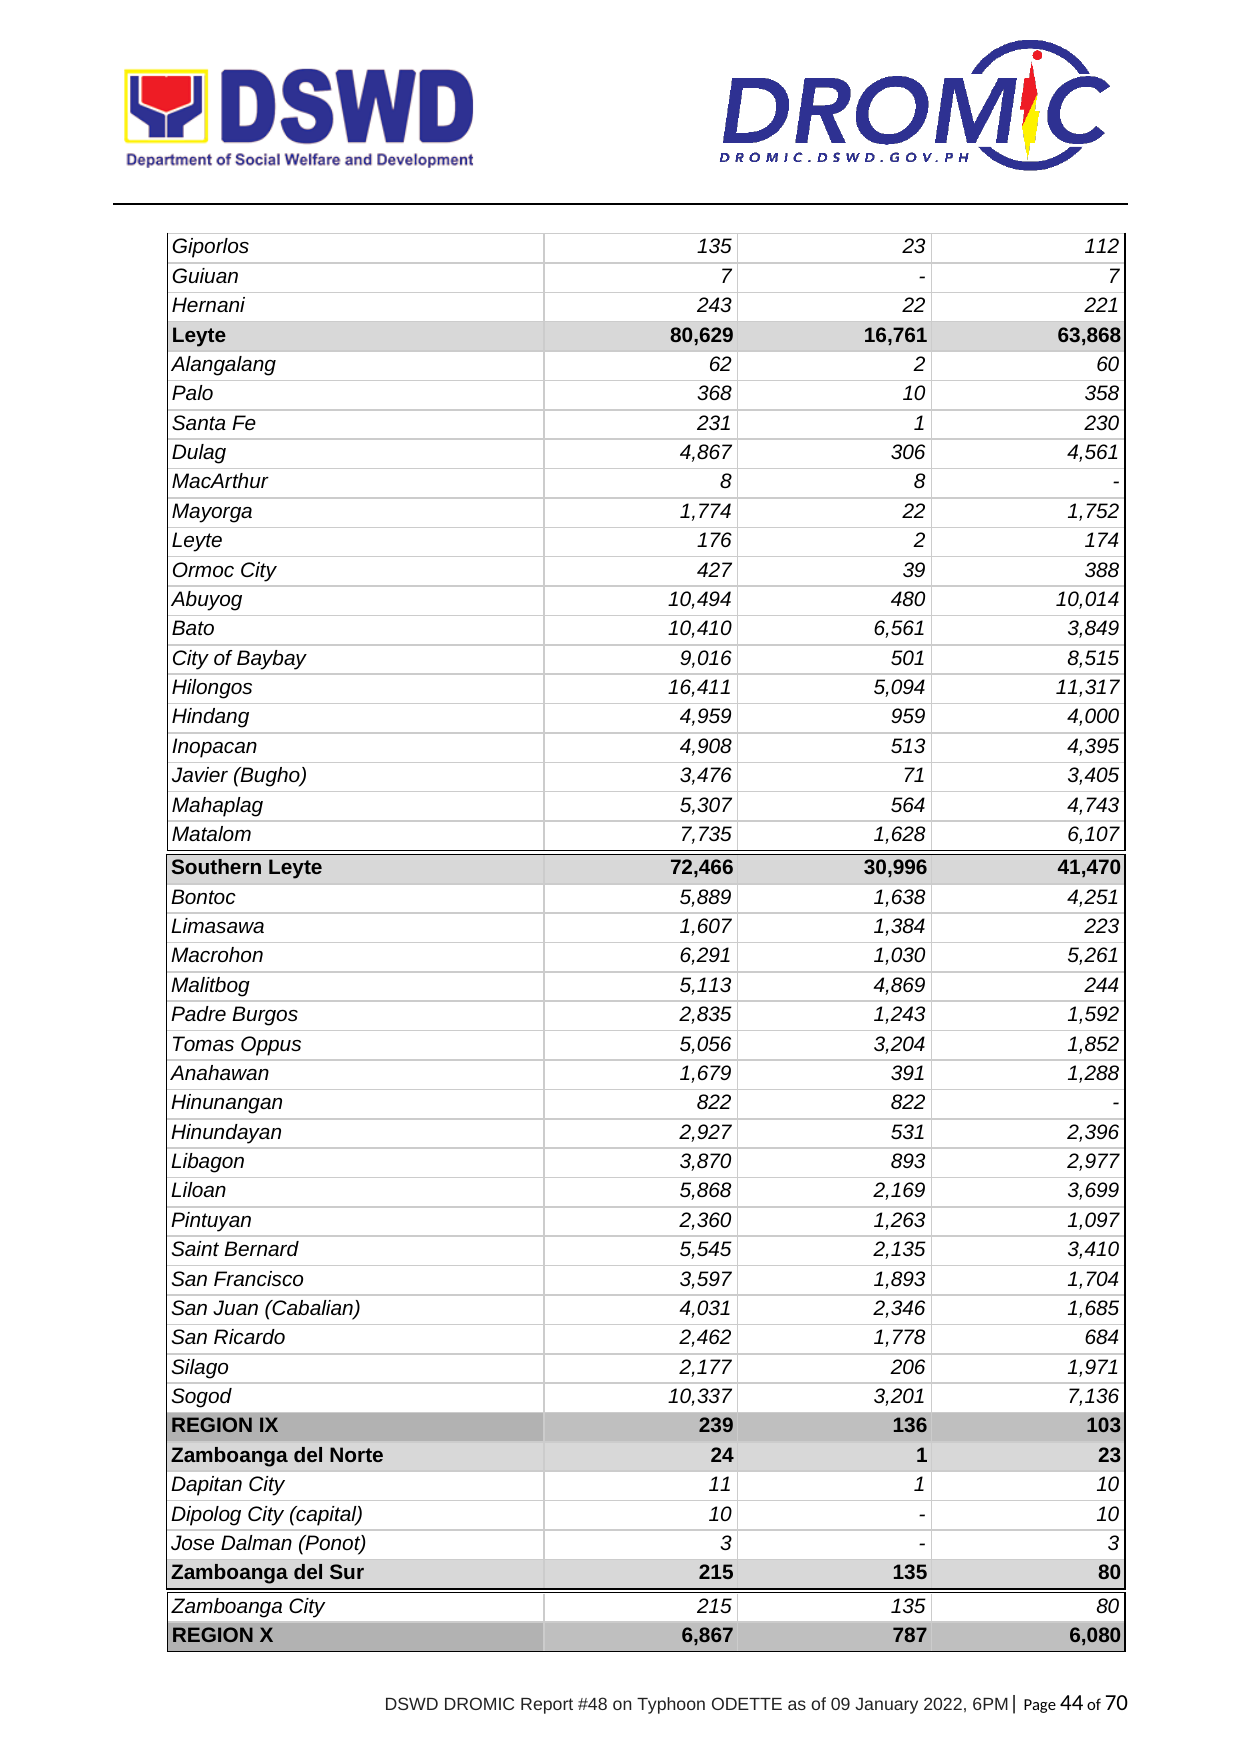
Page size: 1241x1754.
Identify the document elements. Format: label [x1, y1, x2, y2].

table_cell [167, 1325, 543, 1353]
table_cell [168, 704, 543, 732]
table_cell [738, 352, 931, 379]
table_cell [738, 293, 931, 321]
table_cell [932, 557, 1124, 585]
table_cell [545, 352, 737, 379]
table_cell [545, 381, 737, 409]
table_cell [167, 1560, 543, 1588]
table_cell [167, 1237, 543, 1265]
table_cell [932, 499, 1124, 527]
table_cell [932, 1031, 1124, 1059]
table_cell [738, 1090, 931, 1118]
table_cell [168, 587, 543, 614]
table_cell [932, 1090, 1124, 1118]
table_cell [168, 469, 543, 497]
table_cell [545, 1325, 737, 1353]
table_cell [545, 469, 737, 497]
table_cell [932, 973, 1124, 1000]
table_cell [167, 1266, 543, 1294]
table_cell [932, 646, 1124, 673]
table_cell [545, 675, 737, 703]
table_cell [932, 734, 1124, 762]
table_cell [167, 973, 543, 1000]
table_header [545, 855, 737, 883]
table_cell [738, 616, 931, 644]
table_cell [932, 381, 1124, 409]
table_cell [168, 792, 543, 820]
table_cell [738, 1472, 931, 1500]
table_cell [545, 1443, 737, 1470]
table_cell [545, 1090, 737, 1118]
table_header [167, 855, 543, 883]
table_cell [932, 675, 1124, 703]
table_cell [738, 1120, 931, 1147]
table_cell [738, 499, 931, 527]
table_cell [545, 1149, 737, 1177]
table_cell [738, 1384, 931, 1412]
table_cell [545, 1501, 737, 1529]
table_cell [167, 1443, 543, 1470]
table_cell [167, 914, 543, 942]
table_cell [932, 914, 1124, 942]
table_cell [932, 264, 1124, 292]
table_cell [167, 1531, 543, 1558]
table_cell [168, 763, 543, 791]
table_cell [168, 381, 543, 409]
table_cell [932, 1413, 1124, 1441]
picture [112, 65, 487, 173]
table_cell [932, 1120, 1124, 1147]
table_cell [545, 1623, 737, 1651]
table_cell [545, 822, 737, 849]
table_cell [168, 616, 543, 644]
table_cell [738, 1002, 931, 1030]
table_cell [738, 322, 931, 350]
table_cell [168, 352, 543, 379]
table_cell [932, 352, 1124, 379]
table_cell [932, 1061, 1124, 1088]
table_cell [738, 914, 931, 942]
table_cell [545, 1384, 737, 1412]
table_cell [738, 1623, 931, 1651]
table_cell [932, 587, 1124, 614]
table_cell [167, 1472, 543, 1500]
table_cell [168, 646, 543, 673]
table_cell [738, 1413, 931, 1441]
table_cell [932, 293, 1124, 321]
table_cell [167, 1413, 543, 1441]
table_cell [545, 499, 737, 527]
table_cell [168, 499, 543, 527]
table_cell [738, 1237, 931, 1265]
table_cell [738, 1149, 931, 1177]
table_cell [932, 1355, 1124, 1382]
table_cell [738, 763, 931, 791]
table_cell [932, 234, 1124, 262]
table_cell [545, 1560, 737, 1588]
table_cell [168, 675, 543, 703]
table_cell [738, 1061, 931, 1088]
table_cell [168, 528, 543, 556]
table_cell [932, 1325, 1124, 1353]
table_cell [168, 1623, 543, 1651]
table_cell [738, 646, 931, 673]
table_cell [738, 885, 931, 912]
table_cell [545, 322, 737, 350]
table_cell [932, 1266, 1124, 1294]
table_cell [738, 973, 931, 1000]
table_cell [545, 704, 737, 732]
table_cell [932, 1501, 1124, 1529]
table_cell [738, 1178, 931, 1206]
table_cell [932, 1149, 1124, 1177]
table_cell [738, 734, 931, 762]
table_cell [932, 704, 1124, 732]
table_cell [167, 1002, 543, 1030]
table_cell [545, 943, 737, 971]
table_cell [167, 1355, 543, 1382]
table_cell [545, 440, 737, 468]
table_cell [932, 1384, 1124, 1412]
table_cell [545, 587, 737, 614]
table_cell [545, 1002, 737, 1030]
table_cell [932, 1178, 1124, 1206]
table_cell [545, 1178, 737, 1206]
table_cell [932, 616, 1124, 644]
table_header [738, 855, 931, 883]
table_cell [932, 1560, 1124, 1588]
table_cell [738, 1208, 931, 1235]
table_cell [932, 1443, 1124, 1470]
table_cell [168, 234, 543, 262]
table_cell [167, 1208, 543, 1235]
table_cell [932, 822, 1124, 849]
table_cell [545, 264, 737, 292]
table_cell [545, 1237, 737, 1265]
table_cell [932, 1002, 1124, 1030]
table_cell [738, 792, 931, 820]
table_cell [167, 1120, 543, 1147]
picture [676, 39, 1149, 171]
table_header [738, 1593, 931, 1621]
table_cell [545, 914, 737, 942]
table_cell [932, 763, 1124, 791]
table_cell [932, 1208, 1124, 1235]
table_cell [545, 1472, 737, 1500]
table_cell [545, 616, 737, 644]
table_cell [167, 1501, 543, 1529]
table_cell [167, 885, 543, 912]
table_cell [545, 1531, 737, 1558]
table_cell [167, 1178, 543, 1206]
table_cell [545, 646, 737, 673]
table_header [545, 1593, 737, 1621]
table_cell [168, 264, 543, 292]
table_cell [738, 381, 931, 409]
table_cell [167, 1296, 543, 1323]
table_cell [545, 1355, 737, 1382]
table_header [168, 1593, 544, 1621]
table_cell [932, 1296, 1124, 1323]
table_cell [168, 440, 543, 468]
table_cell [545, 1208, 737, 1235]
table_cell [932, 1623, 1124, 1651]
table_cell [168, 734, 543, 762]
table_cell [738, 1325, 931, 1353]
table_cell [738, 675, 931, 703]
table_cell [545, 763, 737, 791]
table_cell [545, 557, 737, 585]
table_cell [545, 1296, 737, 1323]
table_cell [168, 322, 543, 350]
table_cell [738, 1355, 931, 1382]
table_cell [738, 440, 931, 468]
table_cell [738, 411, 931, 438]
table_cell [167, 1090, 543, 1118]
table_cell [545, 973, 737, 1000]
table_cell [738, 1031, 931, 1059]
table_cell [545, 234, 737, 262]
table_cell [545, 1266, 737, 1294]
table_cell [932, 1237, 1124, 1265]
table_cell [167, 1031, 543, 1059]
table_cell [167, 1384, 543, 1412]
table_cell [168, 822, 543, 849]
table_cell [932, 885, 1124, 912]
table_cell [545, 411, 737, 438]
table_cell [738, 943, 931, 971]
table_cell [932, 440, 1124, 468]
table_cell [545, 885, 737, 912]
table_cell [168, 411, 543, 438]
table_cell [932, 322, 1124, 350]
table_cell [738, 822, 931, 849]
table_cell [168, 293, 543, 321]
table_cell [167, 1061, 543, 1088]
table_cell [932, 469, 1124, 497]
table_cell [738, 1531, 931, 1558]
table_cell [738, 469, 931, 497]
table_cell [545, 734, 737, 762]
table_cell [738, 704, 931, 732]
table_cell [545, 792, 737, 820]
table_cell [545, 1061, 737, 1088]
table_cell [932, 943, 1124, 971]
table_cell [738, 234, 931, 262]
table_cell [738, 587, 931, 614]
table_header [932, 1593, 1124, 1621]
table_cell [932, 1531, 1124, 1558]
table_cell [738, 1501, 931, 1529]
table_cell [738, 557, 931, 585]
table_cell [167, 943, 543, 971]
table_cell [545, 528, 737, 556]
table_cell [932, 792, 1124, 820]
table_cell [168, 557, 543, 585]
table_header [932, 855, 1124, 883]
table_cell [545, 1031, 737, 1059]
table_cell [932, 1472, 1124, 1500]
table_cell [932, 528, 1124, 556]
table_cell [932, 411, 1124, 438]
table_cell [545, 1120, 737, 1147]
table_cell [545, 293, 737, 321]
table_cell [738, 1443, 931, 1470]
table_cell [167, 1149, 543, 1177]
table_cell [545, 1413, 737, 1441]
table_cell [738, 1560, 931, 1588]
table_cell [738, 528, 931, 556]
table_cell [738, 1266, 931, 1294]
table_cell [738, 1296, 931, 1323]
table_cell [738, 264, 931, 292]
